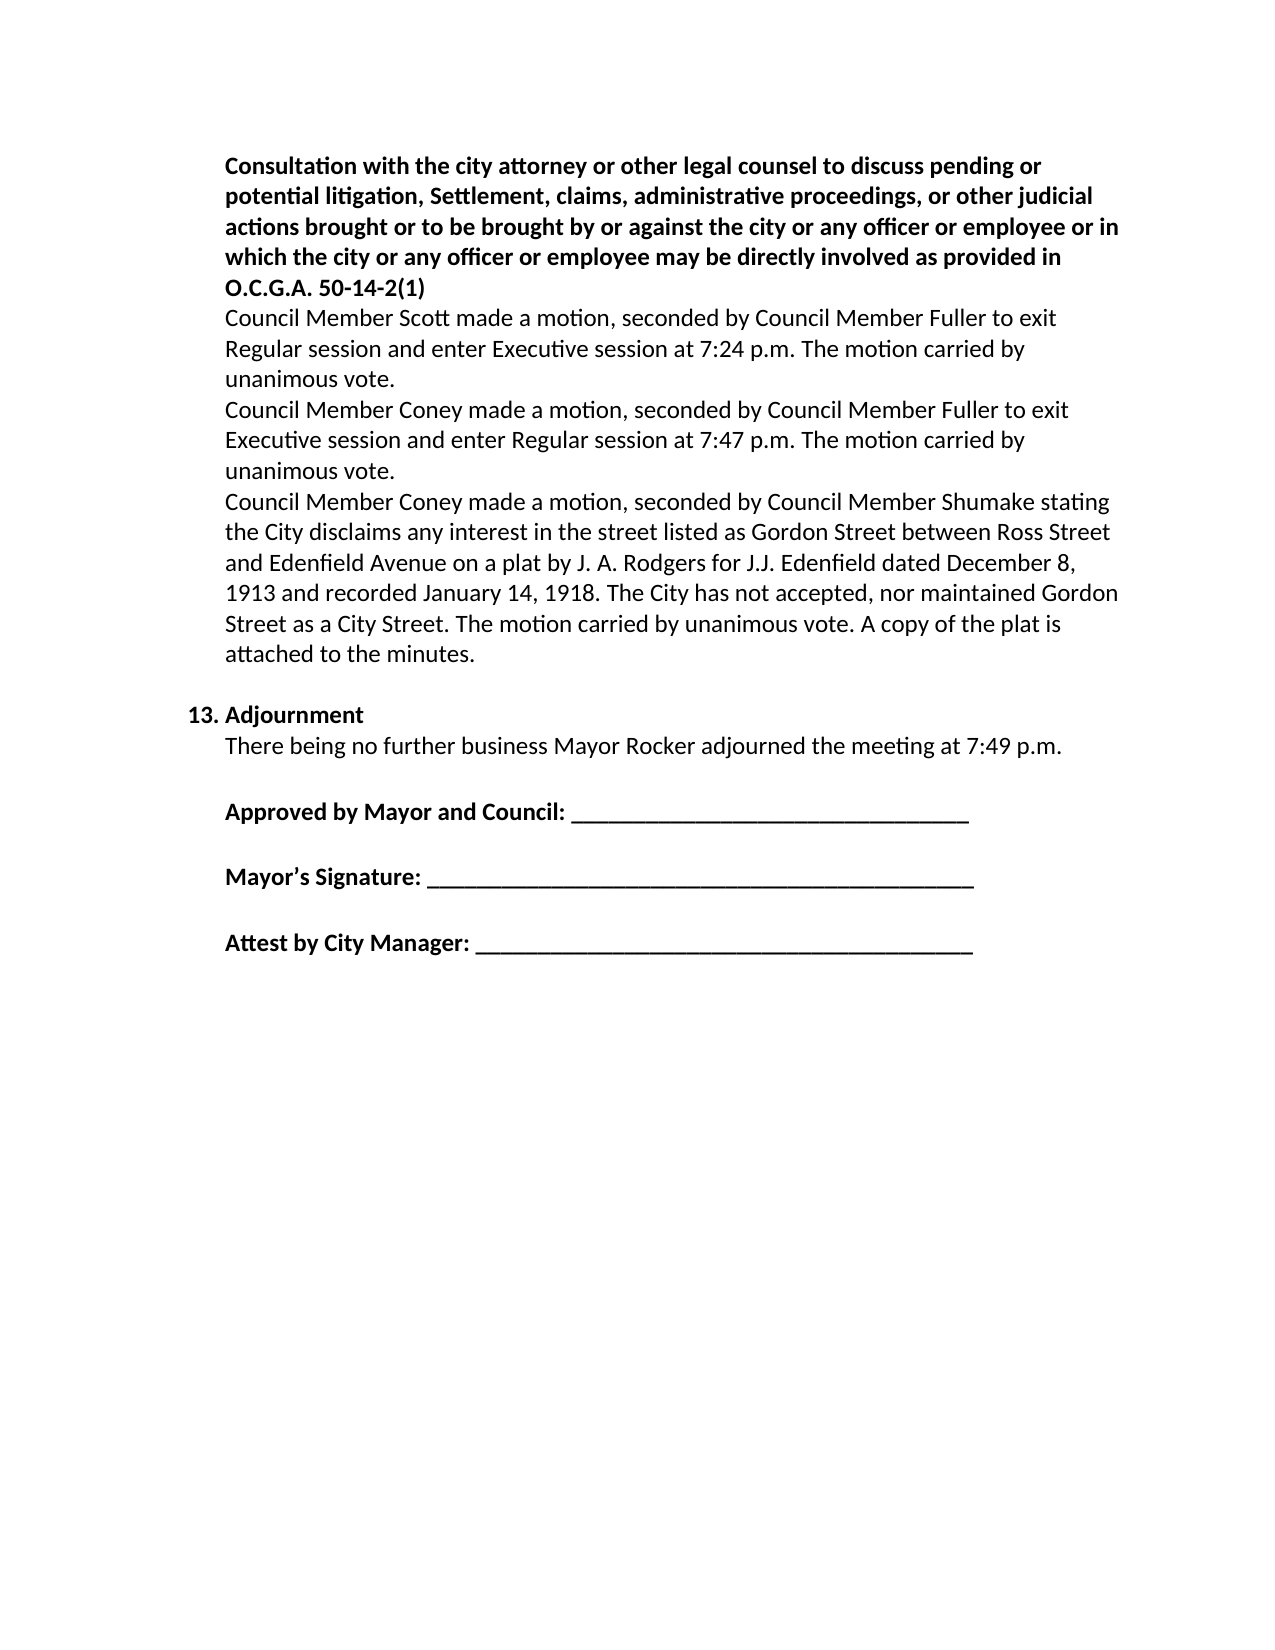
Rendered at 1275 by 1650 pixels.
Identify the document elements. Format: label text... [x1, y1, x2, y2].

list Adjournment [187, 699, 1125, 730]
list Approved by Mayor and Council: ________________________________ [225, 796, 1125, 826]
text Council Member Coney made a motion, seconded by Council Member Shumake stating the City disclaims any interest in the street listed as Gordon Street between Ross Street and Edenfield Avenue on a plat by J. A. Rodgers for J.J. Edenfield dated December 8, 1913 and recorded January 14, 1918. The City has not accepted, nor maintained Gordon Street as a City Street. The motion carried by unanimous vote. A copy of the plat is attached to the minutes. [225, 486, 1125, 669]
text Council Member Coney made a motion, seconded by Council Member Fuller to exit Executive session and enter Regular session at 7:47 p.m. The motion carried by unanimous vote. [225, 394, 1125, 486]
list There being no further business Mayor Rocker adjourned the meeting at 7:49 p.m. [225, 730, 1125, 760]
list Mayor’s Signature: ____________________________________________ [225, 862, 1125, 892]
text Council Member Scott made a motion, seconded by Council Member Fuller to exit Regular session and enter Executive session at 7:24 p.m. The motion carried by unanimous vote. [225, 303, 1125, 394]
list Attest by City Manager: ________________________________________ [225, 927, 1125, 958]
text Consultation with the city attorney or other legal counsel to discuss pending or potential litigation, Settlement, claims, administrative proceedings, or other judicial actions brought or to be brought by or against the city or any officer or employee or in which the city or any officer or employee may be directly involved as provided in O.C.G.A. 50-14-2(1) [225, 150, 1125, 303]
